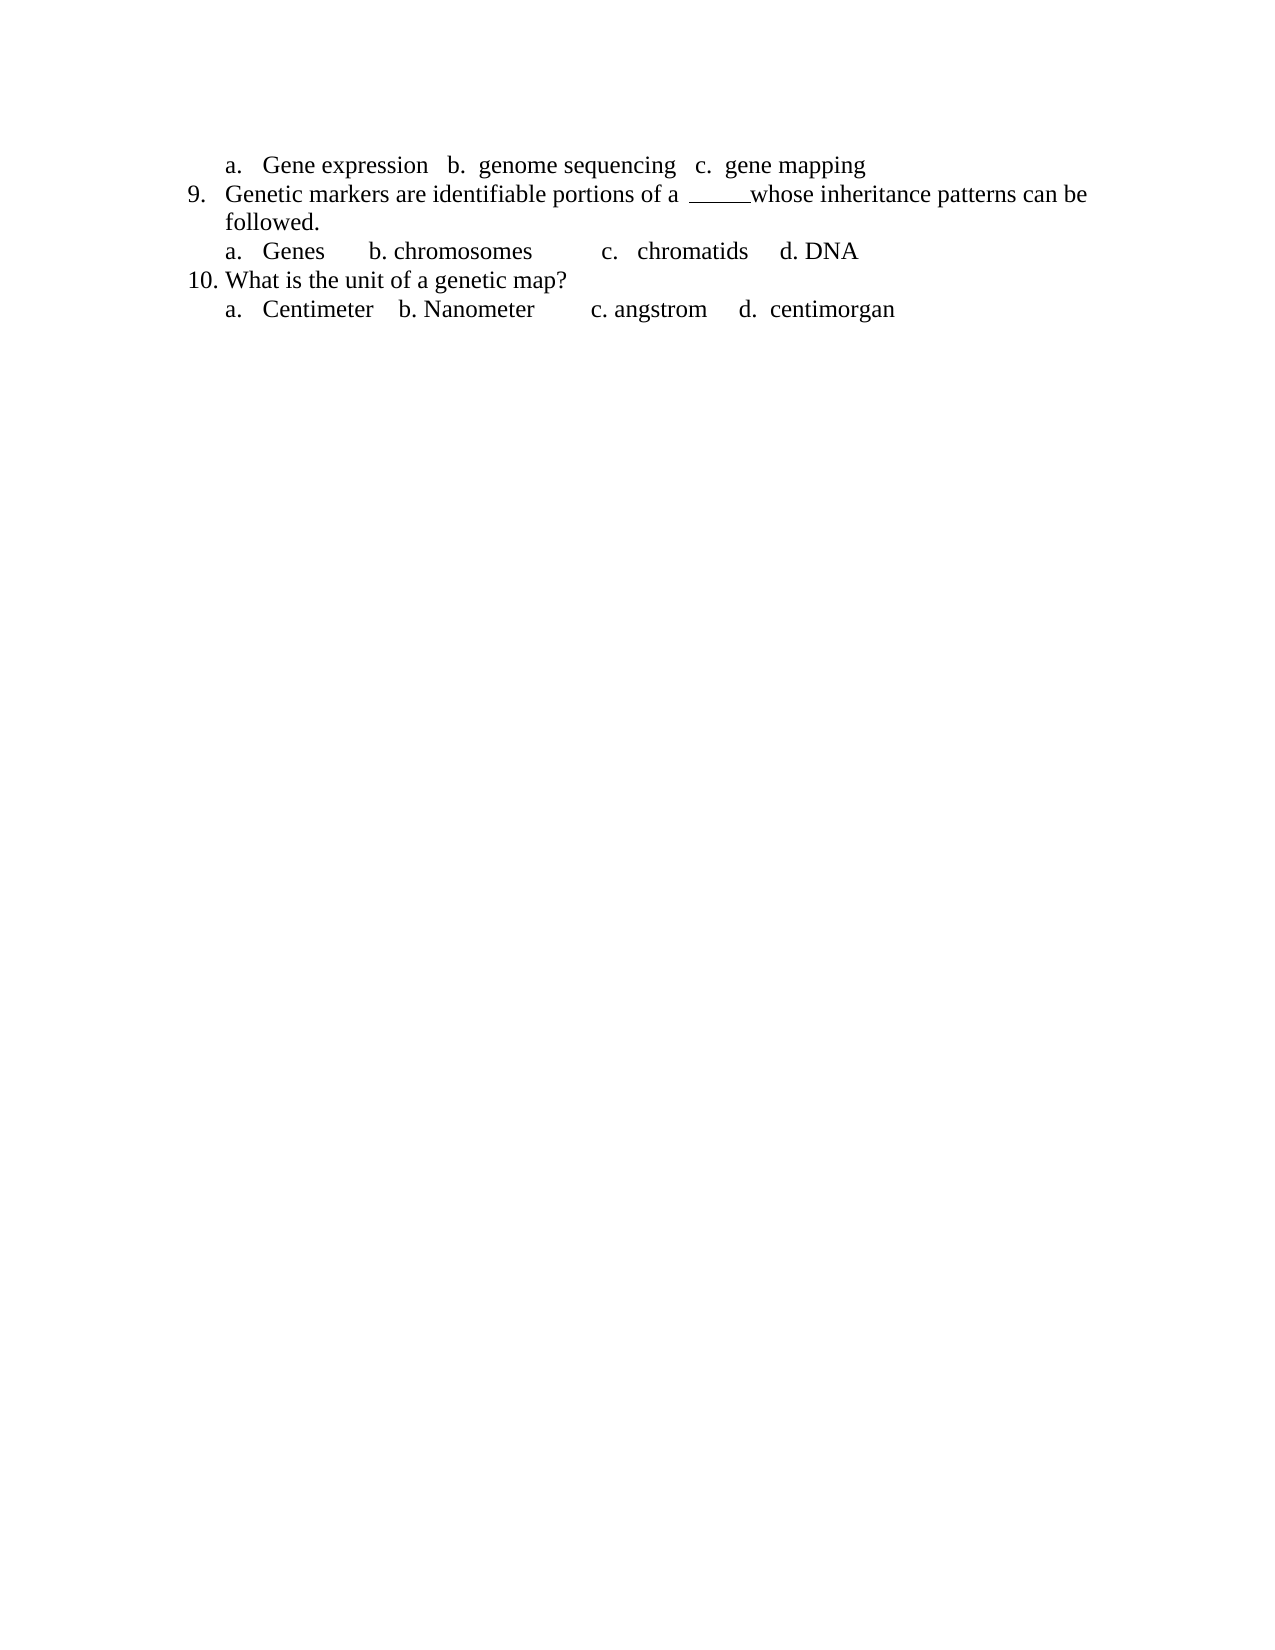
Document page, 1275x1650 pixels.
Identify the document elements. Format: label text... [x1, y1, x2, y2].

list Genes b. chromosomes c. chromatids d. DNA [225, 236, 1125, 265]
list What is the unit of a genetic map? [187, 265, 1125, 294]
list Centimeter b. Nanometer c. angstrom d. centimorgan [225, 294, 1125, 322]
list Genetic markers are identifiable portions of a whose inheritance patterns can be followed. [187, 179, 1125, 236]
list Gene expression b. genome sequencing c. gene mapping [225, 150, 1125, 179]
